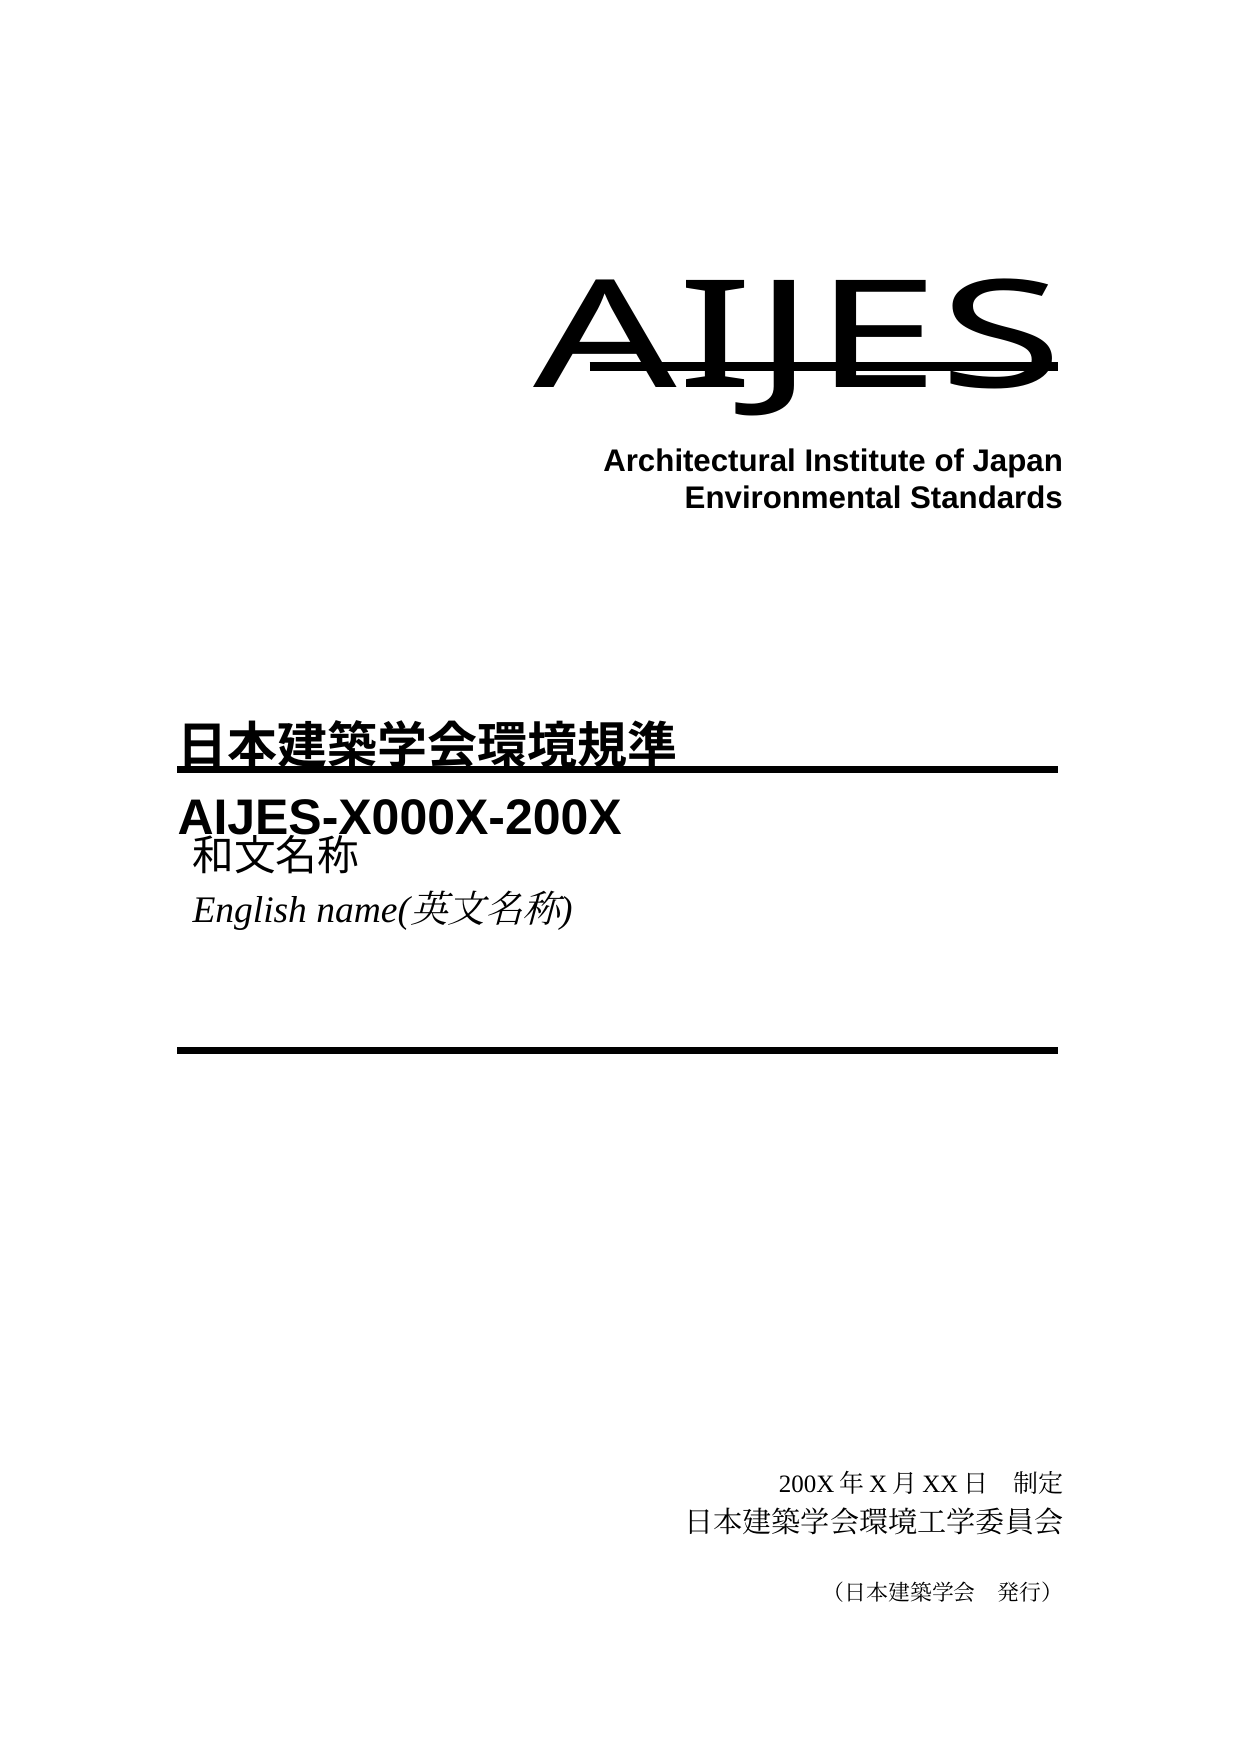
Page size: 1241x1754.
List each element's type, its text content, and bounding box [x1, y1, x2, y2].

subtitle AIJES [177, 216, 1063, 441]
subtitle Environmental Standards [177, 479, 1063, 516]
subtitle AIJES-X000X-200X [177, 779, 1063, 854]
subtitle Architectural [177, 441, 1063, 479]
subtitle 日本建築学会環境規準 [177, 704, 1063, 779]
